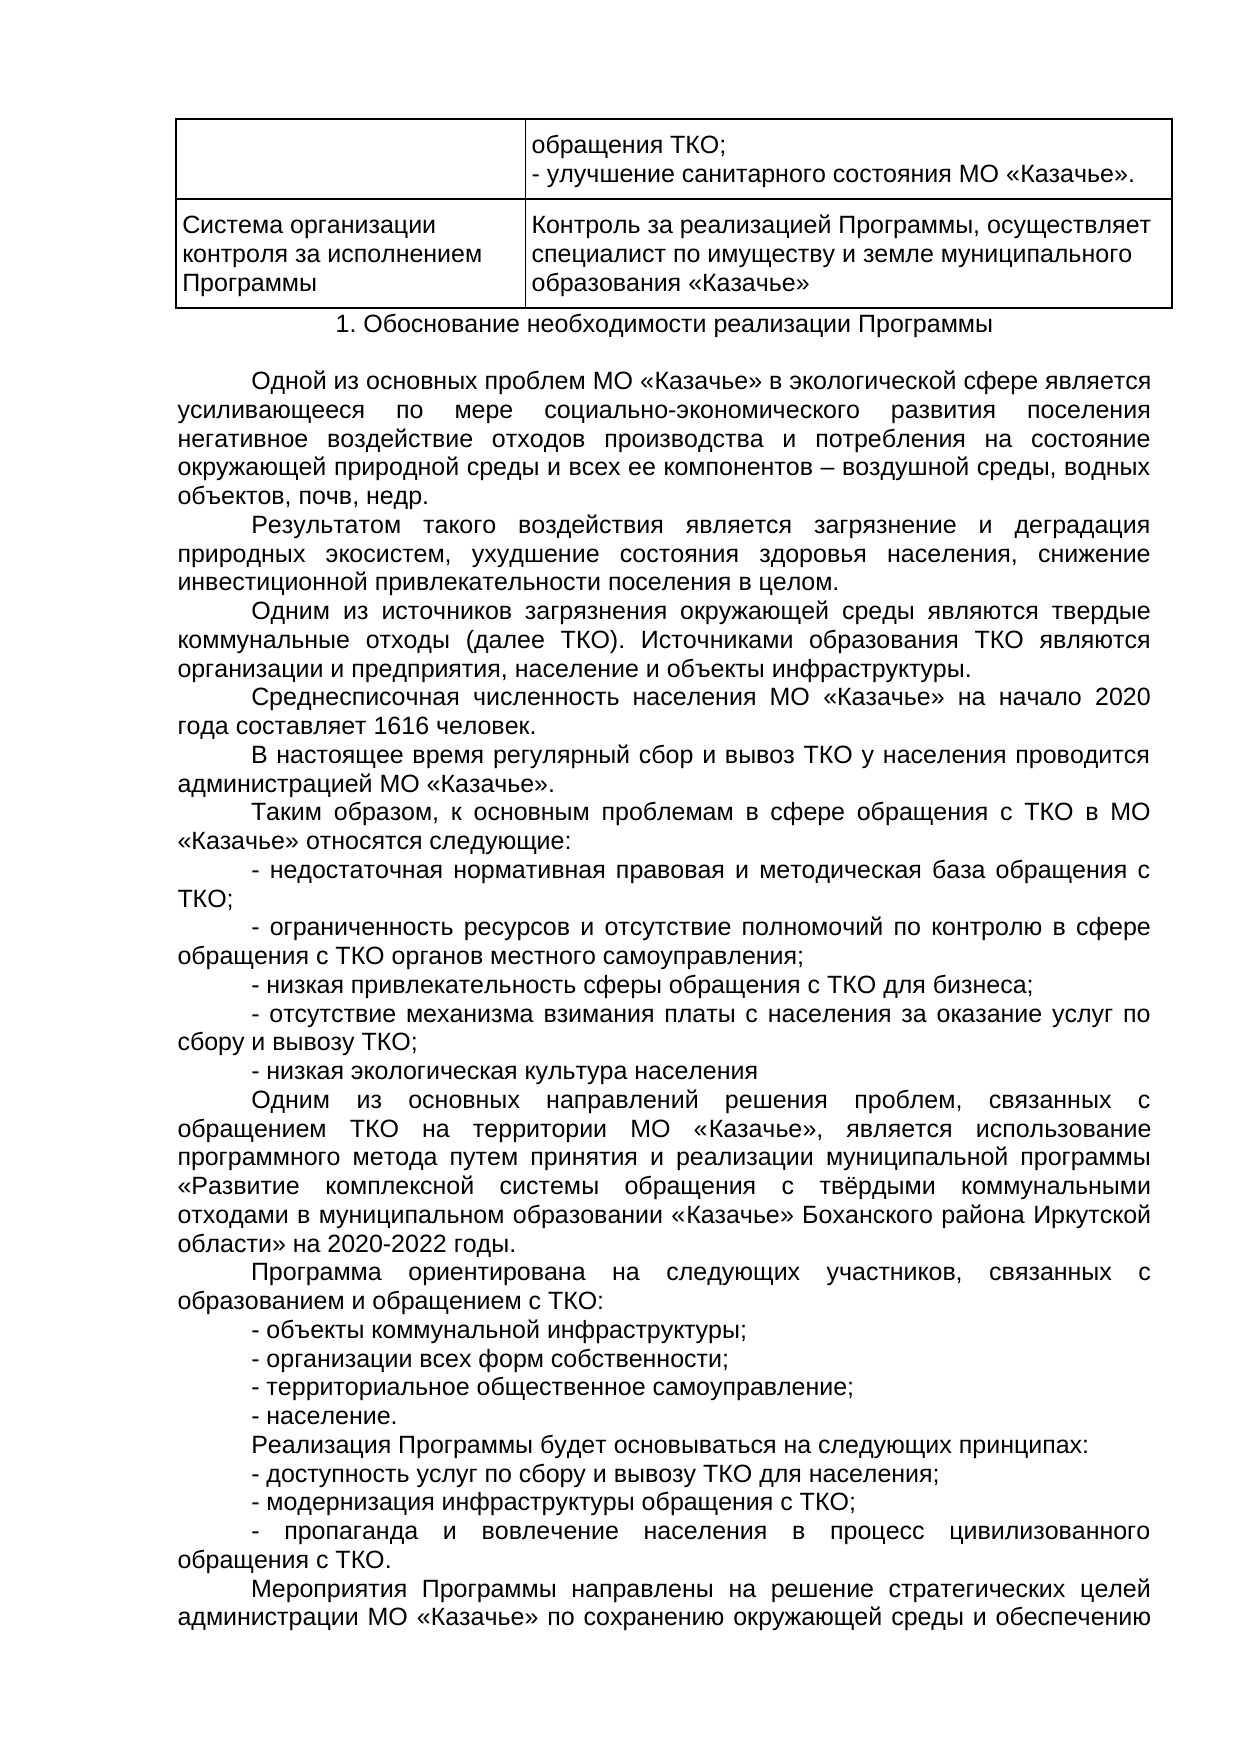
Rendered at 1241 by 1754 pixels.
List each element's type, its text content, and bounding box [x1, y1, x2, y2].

text Реализация Программы будет основываться на следующих принципах: [177, 1430, 1152, 1459]
text - население. [177, 1401, 1152, 1430]
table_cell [526, 120, 1171, 198]
text Программа ориентирована на следующих участников, связанных с образованием и обращением с ТКО: [177, 1257, 1152, 1315]
text Среднесписочная численность населения МО «Казачье» на начало 2020 года составляет 1616 человек. [177, 682, 1152, 740]
text В настоящее время регулярный сбор и вывоз ТКО у населения проводится администрацией МО «Казачье». [177, 740, 1152, 797]
text Одним из основных направлений решения проблем, связанных с обращением ТКО на территории МО «Казачье», является использование программного метода путем принятия и реализации муниципальной программы «Развитие комплексной системы обращения с твёрдыми коммунальными отходами в муниципальном образовании «Казачье» Боханского района Иркутской области» на 2020-2022 годы. [177, 1085, 1152, 1257]
table_cell Система организации контроля за исполнением Программы [177, 200, 525, 307]
text Таким образом, к основным проблемам в сфере обращения с ТКО в МО «Казачье» относятся следующие: [177, 797, 1152, 855]
text - ограниченность ресурсов и отсутствие полномочий по контролю в сфере обращения с ТКО органов местного самоуправления; [177, 912, 1152, 970]
table_cell Контроль за реализацией Программы, осуществляет специалист по имуществу и земле муниципального образования «Казачье» [526, 200, 1171, 307]
text - низкая экологическая культура населения [177, 1056, 1152, 1085]
text 1. Обоснование необходимости реализации Программы [177, 309, 1152, 337]
text - модернизация инфраструктуры обращения с ТКО; [177, 1487, 1152, 1516]
text - объекты коммунальной инфраструктуры; [177, 1315, 1152, 1344]
text Одной из основных проблем МО «Казачье» в экологической сфере является усиливающееся по мере социально-экономического развития поселения негативное воздействие отходов производства и потребления на состояние окружающей природной среды и всех ее компонентов – воздушной среды, водных объектов, почв, недр. [177, 366, 1152, 510]
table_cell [177, 120, 525, 198]
text Результатом такого воздействия является загрязнение и деградация природных экосистем, ухудшение состояния здоровья населения, снижение инвестиционной привлекательности поселения в целом. [177, 510, 1152, 596]
text - отсутствие механизма взимания платы с населения за оказание услуг по сбору и вывозу ТКО; [177, 999, 1152, 1056]
text - низкая привлекательность сферы обращения с ТКО для бизнеса; [177, 970, 1152, 999]
text - пропаганда и вовлечение населения в процесс цивилизованного обращения с ТКО. [177, 1516, 1152, 1574]
text - территориальное общественное самоуправление; [177, 1372, 1152, 1401]
text - организации всех форм собственности; [177, 1344, 1152, 1372]
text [177, 1574, 1152, 1631]
text - недостаточная нормативная правовая и методическая база обращения с ТКО; [177, 855, 1152, 912]
text - доступность услуг по сбору и вывозу ТКО для населения; [177, 1459, 1152, 1487]
text Одним из источников загрязнения окружающей среды являются твердые коммунальные отходы (далее ТКО). Источниками образования ТКО являются организации и предприятия, население и объекты инфраструктуры. [177, 596, 1152, 682]
